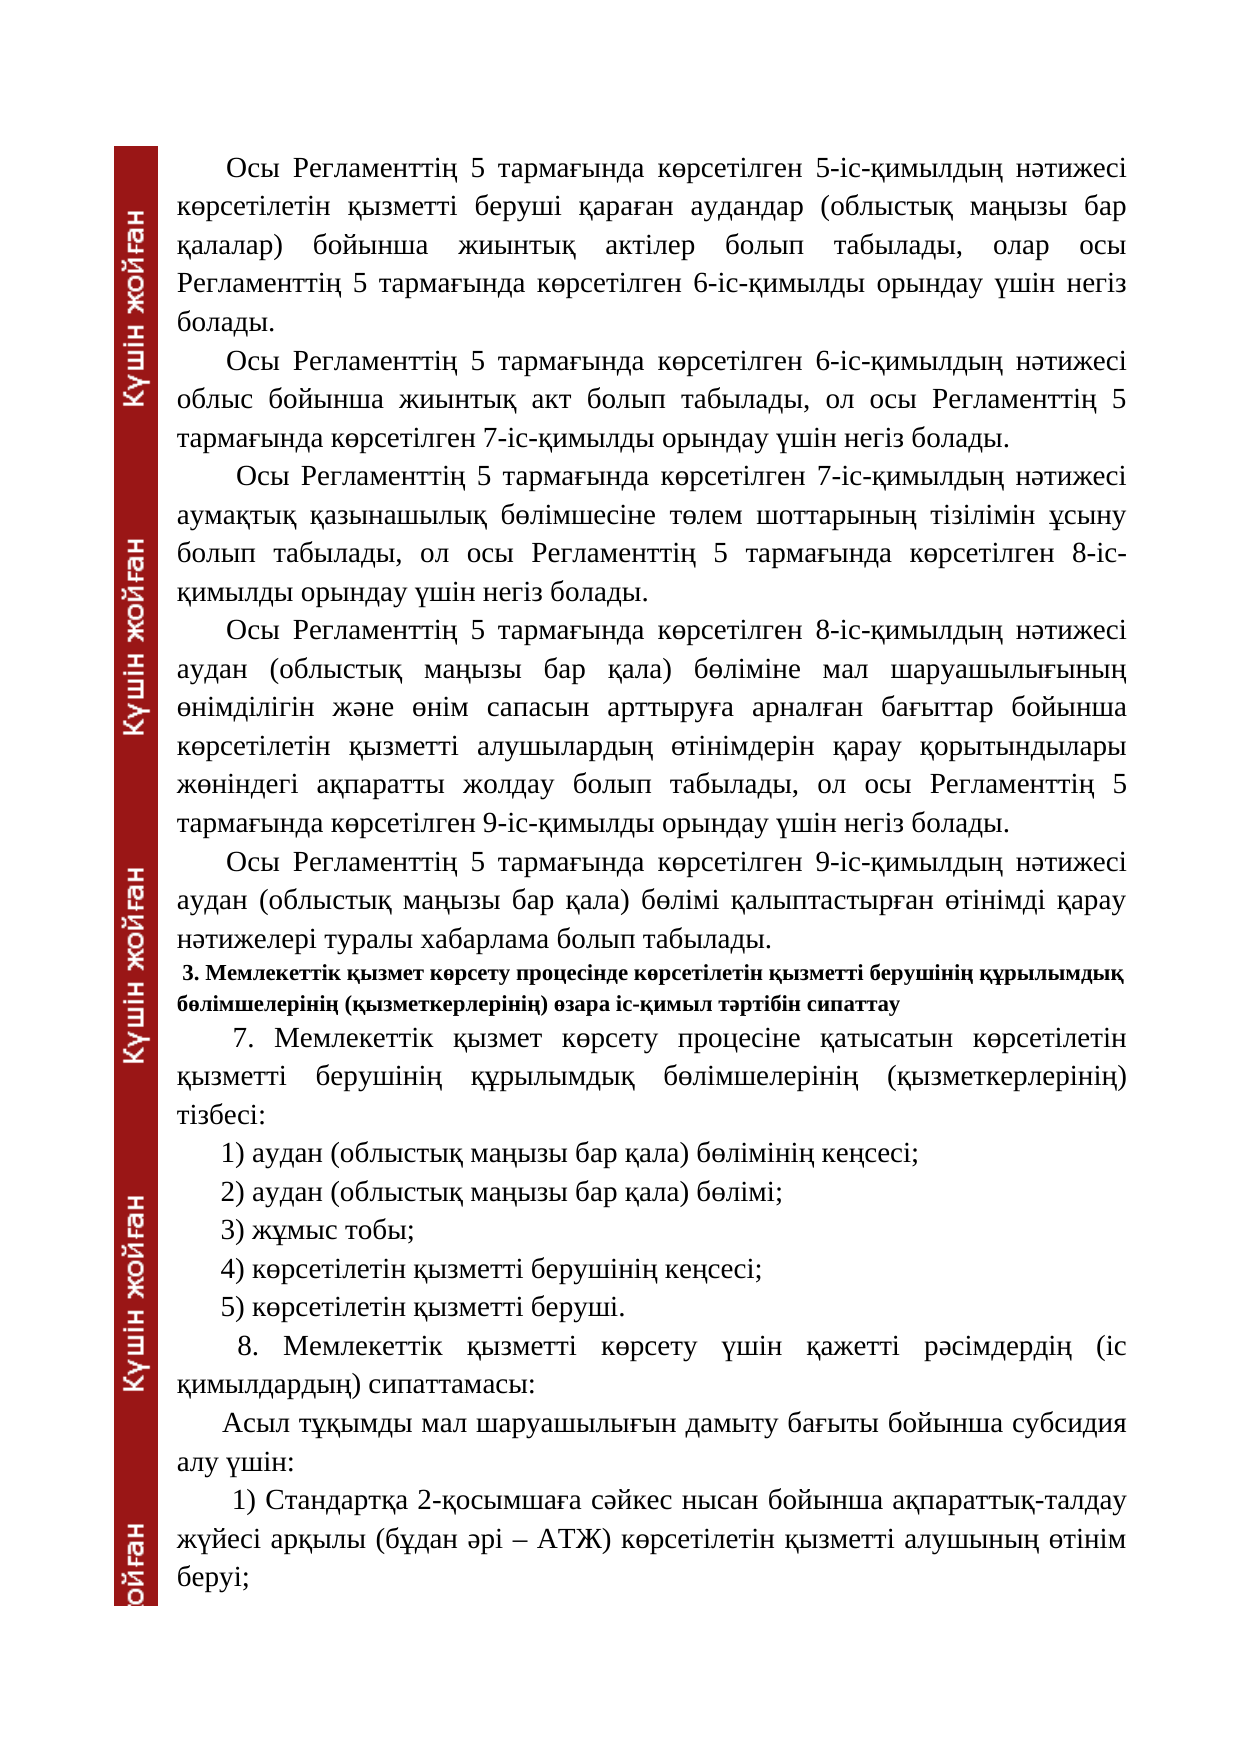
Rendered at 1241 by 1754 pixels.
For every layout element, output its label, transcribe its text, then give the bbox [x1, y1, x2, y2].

text 8. Мемлекеттік қызметті көрсету үшін қажетті рәсімдердің (іс қимылдардың) сипаттамасы: [112, 1328, 1128, 1400]
picture [114, 1593, 158, 1606]
picture [114, 1130, 158, 1135]
picture [114, 453, 158, 458]
text 3) жұмыс тобы; [112, 1212, 1128, 1246]
text 7. Мемлекеттік қызмет көрсету процесіне қатысатын көрсетілетін қызметті берушінің құрылымдық бөлімшелерінің (қызметкерлерінің) тізбесі: [112, 1020, 1128, 1130]
text Осы Регламенттің 5 тармағында көрсетілген 6-іс-қимылдың нәтижесі облыс бойынша жиынтық акт болып табылады, ол осы Регламенттің 5 тармағында көрсетілген 7-іс-қимылды орындау үшін негіз болады. [112, 343, 1128, 453]
picture [114, 607, 158, 612]
text Осы Регламенттің 5 тармағында көрсетілген 7-іс-қимылдың нәтижесі аумақтық қазынашылық бөлімшесіне төлем шоттарының тізілімін ұсыну болып табылады, ол осы Регламенттің 5 тармағында көрсетілген 8-іс-қимылды орындау үшін негіз болады. [112, 458, 1128, 607]
picture [114, 1207, 158, 1212]
picture [114, 146, 158, 150]
text 5) көрсетілетін қызметті беруші. [112, 1289, 1128, 1323]
picture [114, 1323, 158, 1328]
picture [114, 1169, 158, 1174]
text Осы Регламенттің 5 тармағында көрсетілген 9-іс-қимылдың нәтижесі аудан (облыстық маңызы бар қала) бөлімі қалыптастырған өтінімді қарау нәтижелері туралы хабарлама болып табылады. [112, 844, 1128, 954]
text Осы Регламенттің 5 тармағында көрсетілген 8-іс-қимылдың нәтижесі аудан (облыстық маңызы бар қала) бөліміне мал шаруашылығының өнімділігін және өнім сапасын арттыруға арналған бағыттар бойынша көрсетілетін қызметті алушылардың өтінімдерін қарау қорытындылары жөніндегі ақпаратты жолдау болып табылады, ол осы Регламенттің 5 тармағында көрсетілген 9-іс-қимылды орындау үшін негіз болады. [112, 612, 1128, 839]
picture [114, 839, 158, 844]
picture [114, 1284, 158, 1289]
picture [114, 1477, 158, 1482]
picture [114, 1400, 158, 1405]
picture [114, 1246, 158, 1251]
text 2) аудан (облыстық маңызы бар қала) бөлімі; [112, 1174, 1128, 1207]
text Асыл тұқымды мал шаруашылығын дамыту бағыты бойынша субсидия алу үшін: [112, 1405, 1128, 1477]
picture [114, 338, 158, 343]
text 4) көрсетілетін қызметті берушінің кеңсесі; [112, 1251, 1128, 1284]
text 1) Стандартқа 2-қосымшаға сәйкес нысан бойынша ақпараттық-талдау жүйесі арқылы (бұдан әрі – АТЖ) көрсетілетін қызметті алушының өтінім беруі; [112, 1482, 1128, 1593]
picture [114, 1016, 158, 1020]
text Осы Регламенттің 5 тармағында көрсетілген 5-іс-қимылдың нәтижесі көрсетілетін қызметті беруші қараған аудандар (облыстық маңызы бар қалалар) бойынша жиынтық актілер болып табылады, олар осы Регламенттің 5 тармағында көрсетілген 6-іс-қимылды орындау үшін негіз болады. [112, 150, 1128, 338]
picture [114, 954, 158, 959]
text 3. Мемлекеттік қызмет көрсету процесінде көрсетілетін қызметті берушінің құрылымдық бөлімшелерінің (қызметкерлерінің) өзара іс-қимыл тәртібін сипаттау [112, 959, 1128, 1016]
text 1) аудан (облыстық маңызы бар қала) бөлімінің кеңсесі; [112, 1135, 1128, 1169]
